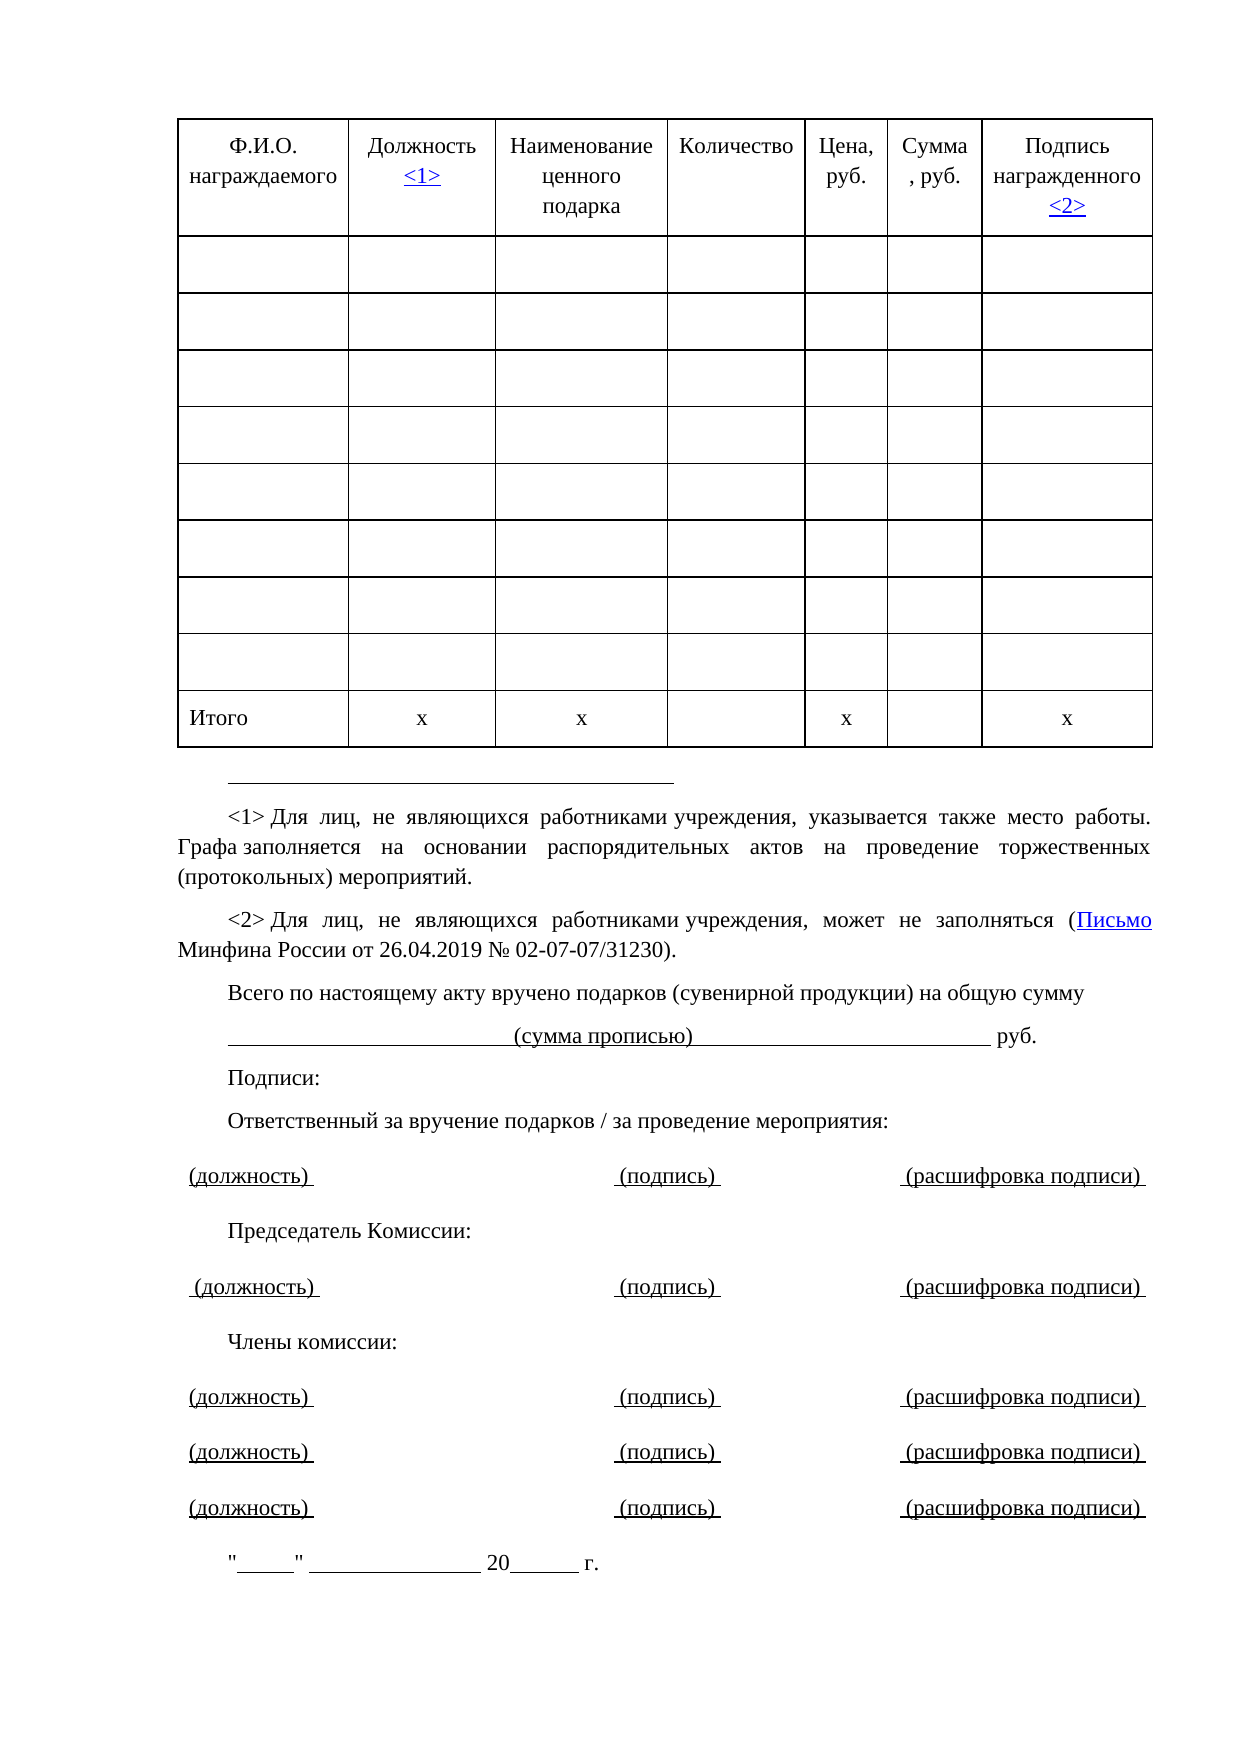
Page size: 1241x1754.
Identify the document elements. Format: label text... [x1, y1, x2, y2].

table_cell [349, 521, 495, 576]
table_header (должность) [177, 1150, 502, 1205]
text Подписи: [177, 1064, 1152, 1091]
table_cell [179, 407, 348, 462]
table_cell [888, 634, 981, 689]
table_cell [983, 294, 1152, 349]
table_cell [496, 464, 667, 519]
table_cell [888, 578, 981, 633]
table_cell [983, 351, 1152, 406]
table_cell [888, 407, 981, 462]
table_cell [496, 237, 667, 292]
table_cell [496, 634, 667, 689]
table_cell [668, 634, 804, 689]
table_cell [179, 351, 348, 406]
text Председатель Комиссии: [177, 1218, 1152, 1244]
table_cell (должность) [177, 1481, 502, 1536]
table_cell [349, 407, 495, 462]
table_cell (подпись) [502, 1481, 827, 1536]
table_cell [349, 464, 495, 519]
table_cell [668, 464, 804, 519]
table_cell [179, 237, 348, 292]
table_cell Итого [179, 691, 348, 746]
table_cell x [349, 691, 495, 746]
table_cell [179, 464, 348, 519]
table_cell [806, 294, 887, 349]
table_cell [496, 521, 667, 576]
table_cell [349, 294, 495, 349]
table_cell [806, 351, 887, 406]
table_cell х [496, 691, 667, 746]
table_cell [349, 634, 495, 689]
table_cell [668, 691, 804, 746]
text <2> Для лиц, не являющихся работниками учреждения, может не заполняться (Письмо Минфина России от 26.04.2019 № 02-07-07/31230). [177, 906, 1152, 963]
table_cell [496, 294, 667, 349]
table_header Количество [668, 120, 804, 235]
table_cell [349, 351, 495, 406]
text Члены комиссии: [177, 1328, 1152, 1354]
table_cell (расшифровка подписи) [827, 1481, 1152, 1536]
table_cell [668, 521, 804, 576]
table_cell [983, 237, 1152, 292]
table_cell [496, 351, 667, 406]
table_cell [983, 578, 1152, 633]
text " " 20 г. [177, 1549, 1152, 1575]
table_cell [806, 237, 887, 292]
table_cell [806, 521, 887, 576]
table_cell [349, 578, 495, 633]
table_cell [888, 464, 981, 519]
table_header (подпись) [502, 1260, 827, 1316]
table_cell [983, 407, 1152, 462]
table_header (расшифровка подписи) [827, 1150, 1152, 1205]
table_cell [496, 578, 667, 633]
table_cell (подпись) [502, 1426, 827, 1481]
table_cell (должность) [177, 1426, 502, 1481]
table_header (должность) [177, 1260, 502, 1316]
table_cell [888, 237, 981, 292]
table_header (расшифровка подписи) [827, 1260, 1152, 1316]
table_header Ф.И.О. награждаемого [179, 120, 348, 235]
table_cell [179, 521, 348, 576]
table_header (расшифровка подписи) [827, 1371, 1152, 1426]
table_cell [806, 407, 887, 462]
table_cell [668, 351, 804, 406]
table_cell (расшифровка подписи) [827, 1426, 1152, 1481]
table_header Подпись награжденного <2> [983, 120, 1152, 235]
table_cell [179, 294, 348, 349]
table_cell [806, 464, 887, 519]
table_cell х [983, 691, 1152, 746]
table_cell [888, 294, 981, 349]
table_cell [668, 578, 804, 633]
table_cell х [806, 691, 887, 746]
table_cell [983, 634, 1152, 689]
text (сумма прописью) руб. [177, 1022, 1152, 1048]
text <1> Для лиц, не являющихся работниками учреждения, указывается также место работы. Графа заполняется на основании распорядительных актов на проведение торжественных (протокольных) мероприятий. [177, 803, 1152, 890]
table_header (подпись) [502, 1371, 827, 1426]
table_cell [888, 521, 981, 576]
table_cell [179, 634, 348, 689]
table_cell [888, 691, 981, 746]
table_header Цена, руб. [806, 120, 887, 235]
table_cell [983, 521, 1152, 576]
table_cell [668, 407, 804, 462]
table_cell [179, 578, 348, 633]
table_cell [668, 237, 804, 292]
table_cell [668, 294, 804, 349]
text Ответственный за вручение подарков / за проведение мероприятия: [177, 1107, 1152, 1133]
table_header Наименование ценного подарка [496, 120, 667, 235]
table_header Должность <1> [349, 120, 495, 235]
table_cell [496, 407, 667, 462]
table_header (должность) [177, 1371, 502, 1426]
text Всего по настоящему акту вручено подарков (сувенирной продукции) на общую сумму [177, 979, 1152, 1005]
table_cell [806, 634, 887, 689]
table_cell [349, 237, 495, 292]
table_cell [806, 578, 887, 633]
table_header Сумма, руб. [888, 120, 981, 235]
table_cell [888, 351, 981, 406]
table_cell [983, 464, 1152, 519]
table_header (подпись) [502, 1150, 827, 1205]
